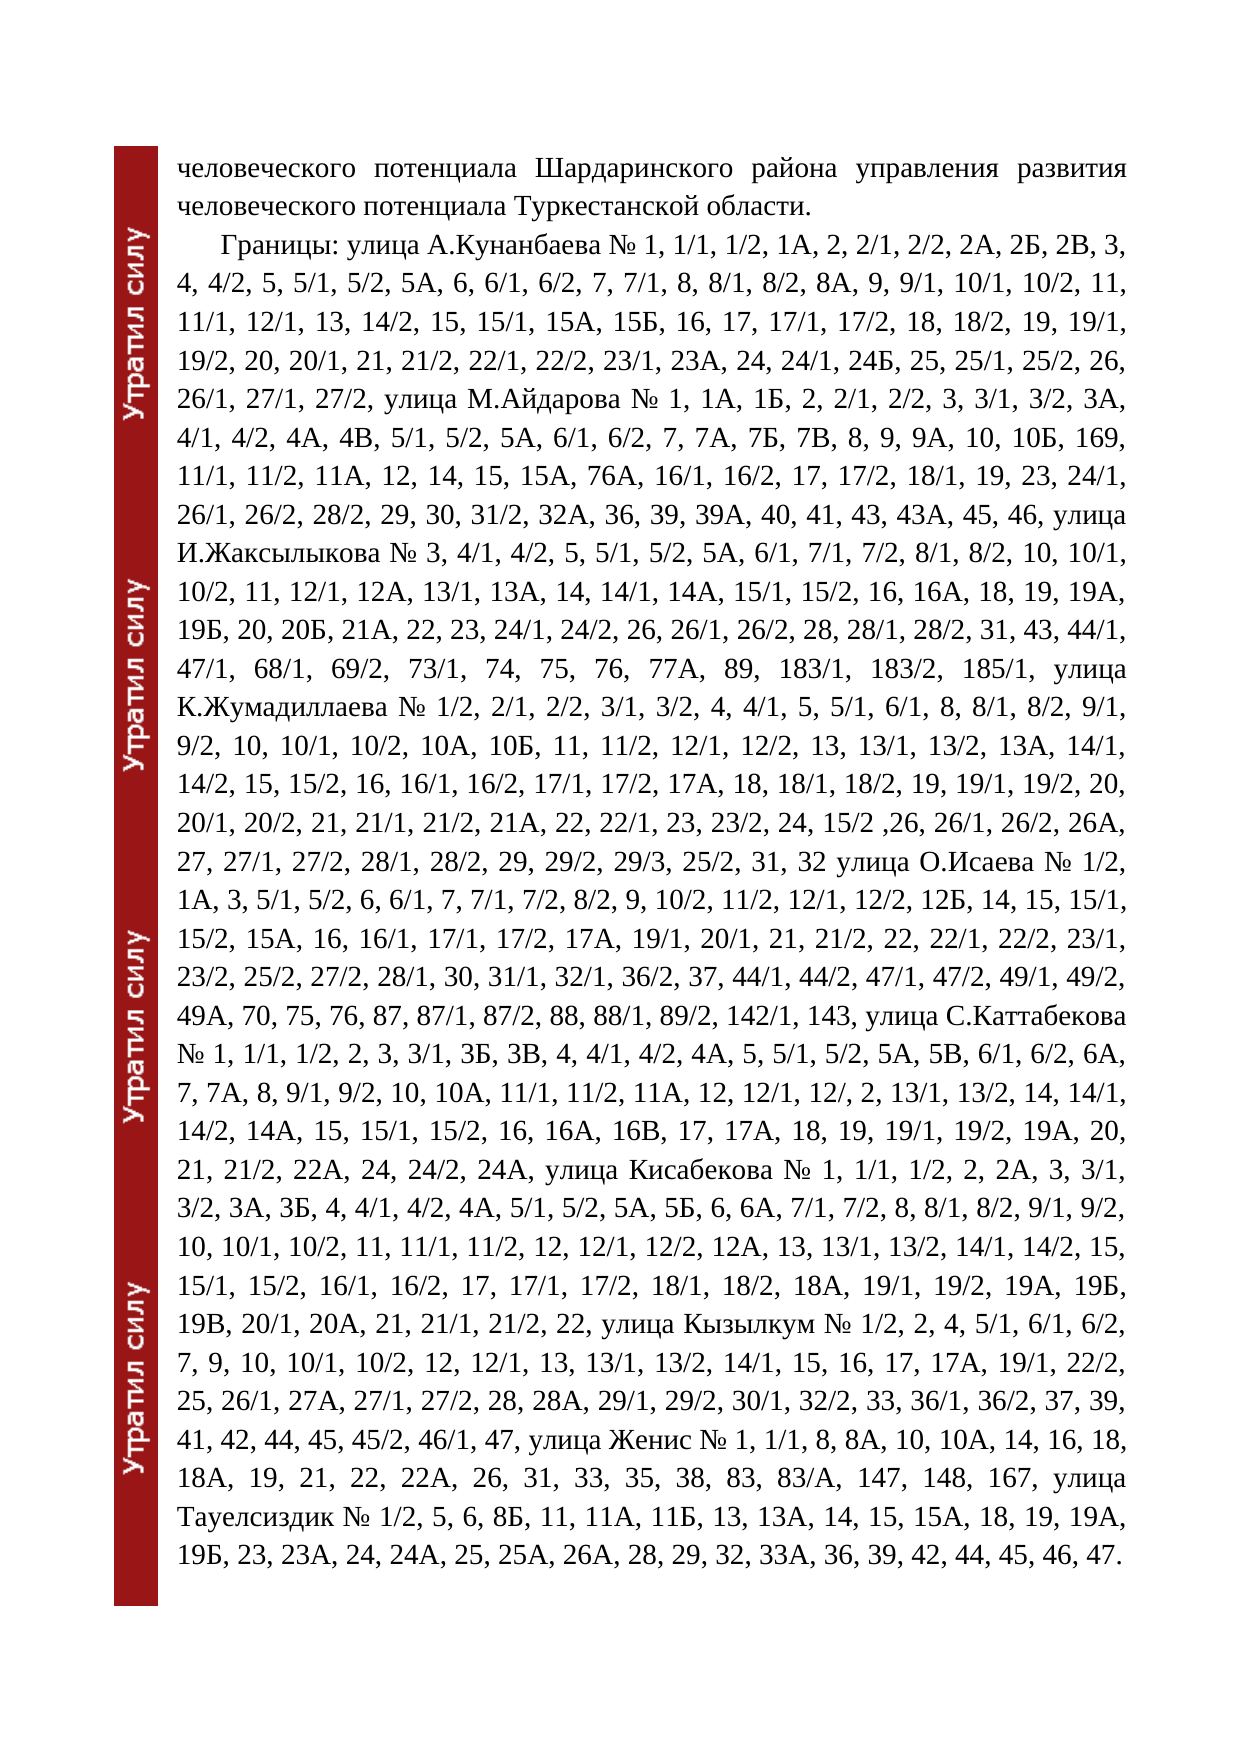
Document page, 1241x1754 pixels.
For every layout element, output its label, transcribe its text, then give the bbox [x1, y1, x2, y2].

picture [114, 1571, 158, 1606]
picture [114, 222, 158, 227]
text Границы: улица А.Кунанбаева № 1, 1/1, 1/2, 1А, 2, 2/1, 2/2, 2А, 2Б, 2В, 3, 4, 4/2, 5, 5/1, 5/2, 5А, 6, 6/1, 6/2, 7, 7/1, 8, 8/1, 8/2, 8А, 9, 9/1, 10/1, 10/2, 11, 11/1, 12/1, 13, 14/2, 15, 15/1, 15А, 15Б, 16, 17, 17/1, 17/2, 18, 18/2, 19, 19/1, 19/2, 20, 20/1, 21, 21/2, 22/1, 22/2, 23/1, 23А, 24, 24/1, 24Б, 25, 25/1, 25/2, 26, 26/1, 27/1, 27/2, улица М.Айдарова № 1, 1А, 1Б, 2, 2/1, 2/2, 3, 3/1, 3/2, 3А, 4/1, 4/2, 4А, 4В, 5/1, 5/2, 5А, 6/1, 6/2, 7, 7А, 7Б, 7В, 8, 9, 9А, 10, 10Б, 169, 11/1, 11/2, 11А, 12, 14, 15, 15А, 76А, 16/1, 16/2, 17, 17/2, 18/1, 19, 23, 24/1, 26/1, 26/2, 28/2, 29, 30, 31/2, 32А, 36, 39, 39А, 40, 41, 43, 43А, 45, 46, улица И.Жаксылыкова № 3, 4/1, 4/2, 5, 5/1, 5/2, 5А, 6/1, 7/1, 7/2, 8/1, 8/2, 10, 10/1, 10/2, 11, 12/1, 12А, 13/1, 13А, 14, 14/1, 14А, 15/1, 15/2, 16, 16А, 18, 19, 19А, 19Б, 20, 20Б, 21А, 22, 23, 24/1, 24/2, 26, 26/1, 26/2, 28, 28/1, 28/2, 31, 43, 44/1, 47/1, 68/1, 69/2, 73/1, 74, 75, 76, 77А, 89, 183/1, 183/2, 185/1, улица К.Жумадиллаева № 1/2, 2/1, 2/2, 3/1, 3/2, 4, 4/1, 5, 5/1, 6/1, 8, 8/1, 8/2, 9/1, 9/2, 10, 10/1, 10/2, 10А, 10Б, 11, 11/2, 12/1, 12/2, 13, 13/1, 13/2, 13А, 14/1, 14/2, 15, 15/2, 16, 16/1, 16/2, 17/1, 17/2, 17А, 18, 18/1, 18/2, 19, 19/1, 19/2, 20, 20/1, 20/2, 21, 21/1, 21/2, 21А, 22, 22/1, 23, 23/2, 24, 15/2 ,26, 26/1, 26/2, 26А, 27, 27/1, 27/2, 28/1, 28/2, 29, 29/2, 29/3, 25/2, 31, 32 улица О.Исаева № 1/2, 1А, 3, 5/1, 5/2, 6, 6/1, 7, 7/1, 7/2, 8/2, 9, 10/2, 11/2, 12/1, 12/2, 12Б, 14, 15, 15/1, 15/2, 15А, 16, 16/1, 17/1, 17/2, 17А, 19/1, 20/1, 21, 21/2, 22, 22/1, 22/2, 23/1, 23/2, 25/2, 27/2, 28/1, 30, 31/1, 32/1, 36/2, 37, 44/1, 44/2, 47/1, 47/2, 49/1, 49/2, 49А, 70, 75, 76, 87, 87/1, 87/2, 88, 88/1, 89/2, 142/1, 143, улица С.Каттабекова № 1, 1/1, 1/2, 2, 3, 3/1, 3Б, 3В, 4, 4/1, 4/2, 4А, 5, 5/1, 5/2, 5А, 5В, 6/1, 6/2, 6А, 7, 7А, 8, 9/1, 9/2, 10, 10А, 11/1, 11/2, 11А, 12, 12/1, 12/, 2, 13/1, 13/2, 14, 14/1, 14/2, 14А, 15, 15/1, 15/2, 16, 16А, 16В, 17, 17А, 18, 19, 19/1, 19/2, 19А, 20, 21, 21/2, 22А, 24, 24/2, 24А, улица Кисабекова № 1, 1/1, 1/2, 2, 2А, 3, 3/1, 3/2, 3А, 3Б, 4, 4/1, 4/2, 4А, 5/1, 5/2, 5А, 5Б, 6, 6А, 7/1, 7/2, 8, 8/1, 8/2, 9/1, 9/2, 10, 10/1, 10/2, 11, 11/1, 11/2, 12, 12/1, 12/2, 12А, 13, 13/1, 13/2, 14/1, 14/2, 15, 15/1, 15/2, 16/1, 16/2, 17, 17/1, 17/2, 18/1, 18/2, 18А, 19/1, 19/2, 19А, 19Б, 19В, 20/1, 20А, 21, 21/1, 21/2, 22, улица Кызылкум № 1/2, 2, 4, 5/1, 6/1, 6/2, 7, 9, 10, 10/1, 10/2, 12, 12/1, 13, 13/1, 13/2, 14/1, 15, 16, 17, 17А, 19/1, 22/2, 25, 26/1, 27А, 27/1, 27/2, 28, 28А, 29/1, 29/2, 30/1, 32/2, 33, 36/1, 36/2, 37, 39, 41, 42, 44, 45, 45/2, 46/1, 47, улица Женис № 1, 1/1, 8, 8А, 10, 10А, 14, 16, 18, 18А, 19, 21, 22, 22А, 26, 31, 33, 35, 38, 83, 83/А, 147, 148, 167, улица Тауелсиздик № 1/2, 5, 6, 8Б, 11, 11А, 11Б, 13, 13А, 14, 15, 15А, 18, 19, 19А, 19Б, 23, 23А, 24, 24А, 25, 25А, 26А, 28, 29, 32, 33А, 36, 39, 42, 44, 45, 46, 47. [112, 227, 1128, 1571]
picture [114, 146, 158, 150]
